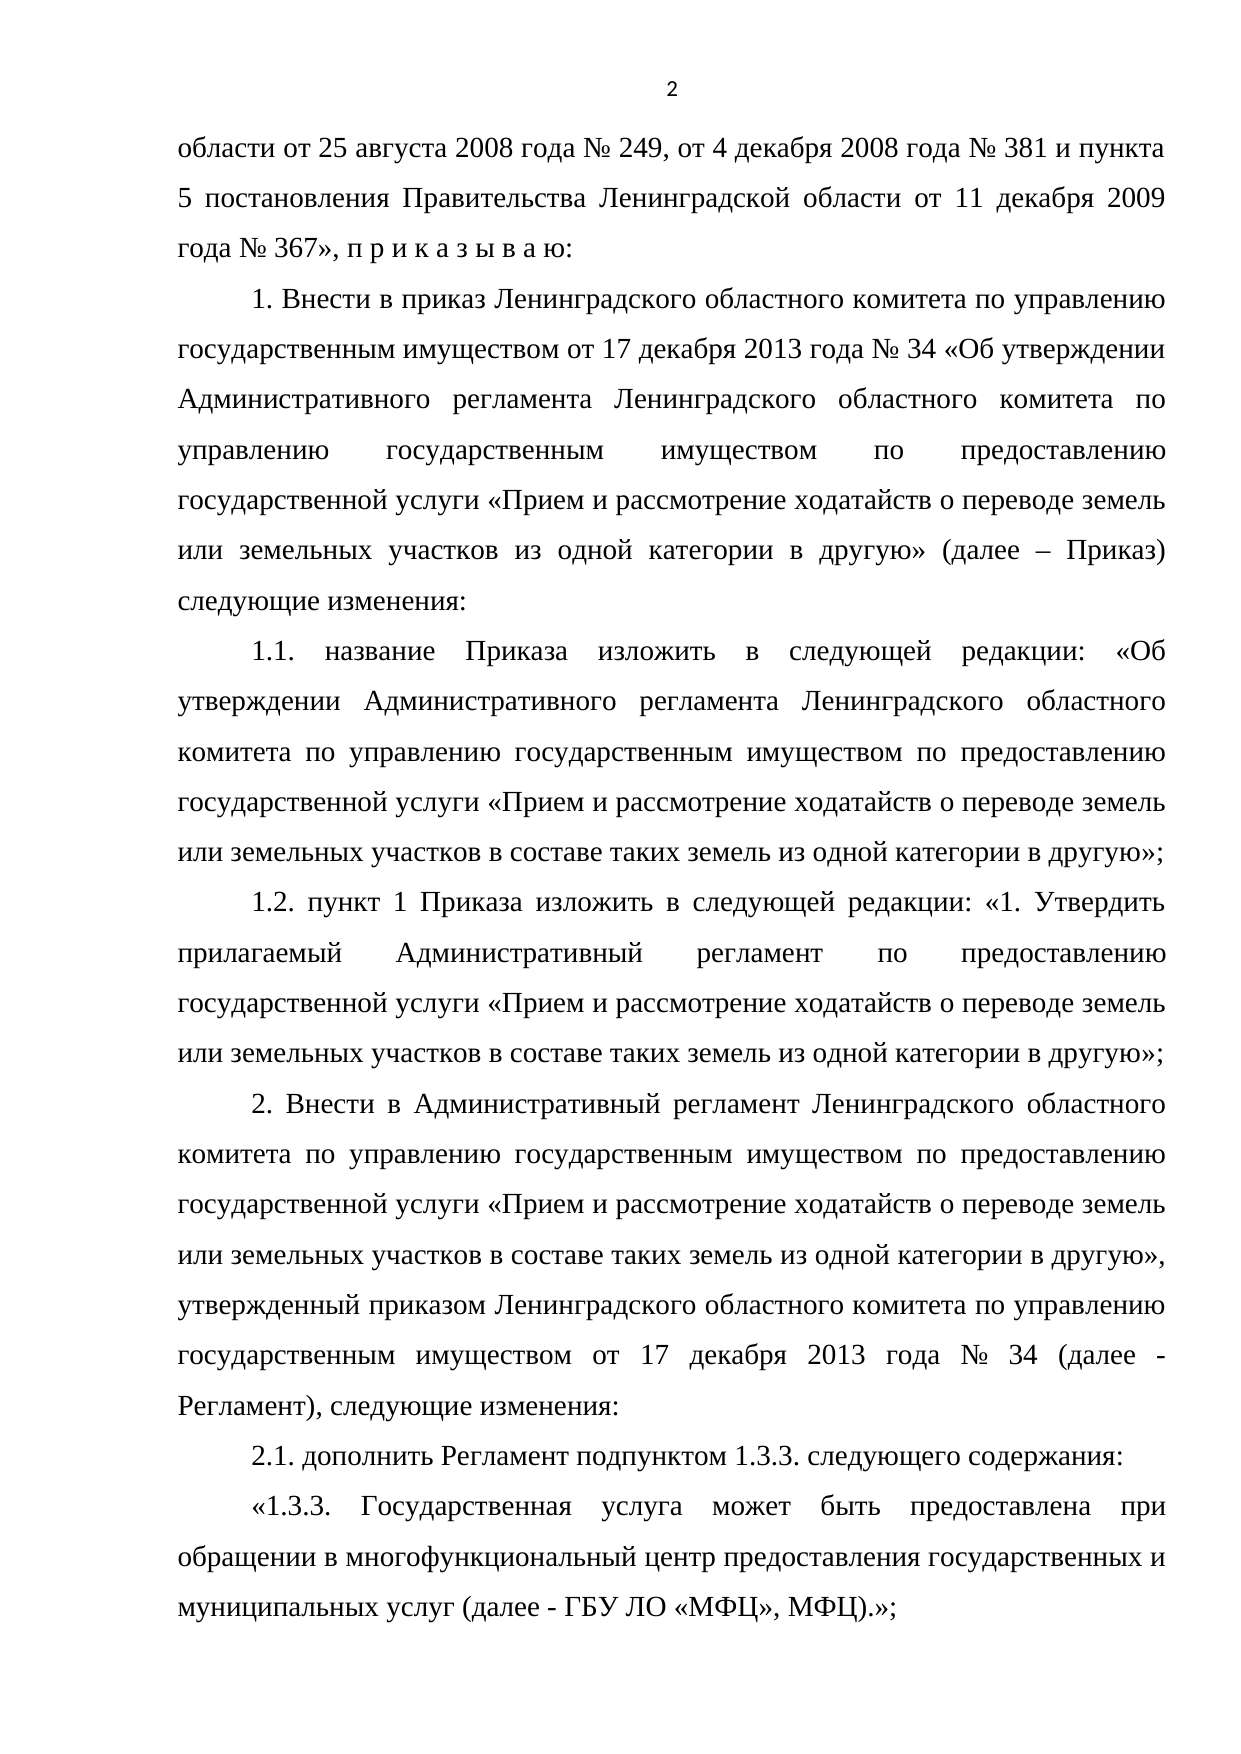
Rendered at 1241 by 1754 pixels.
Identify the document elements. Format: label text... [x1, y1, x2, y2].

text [177, 130, 1167, 264]
text 1.1. название Приказа изложить в следующей редакции: «Об утверждении Административного регламента Ленинградского областного комитета по управлению государственным имуществом по предоставлению государственной услуги «Прием и рассмотрение ходатайств о переводе земель или земельных участков в составе таких земель из одной категории в другую»; [177, 633, 1167, 868]
text 1.2. пункт 1 Приказа изложить в следующей редакции: «1. Утвердить прилагаемый Административный регламент по предоставлению государственной услуги «Прием и рассмотрение ходатайств о переводе земель или земельных участков в составе таких земель из одной категории в другую»; [177, 884, 1167, 1069]
text «1.3.3. Государственная услуга может быть предоставлена при обращении в многофункциональный центр предоставления государственных и муниципальных услуг (далее - ГБУ ЛО «МФЦ», МФЦ).»; [177, 1488, 1167, 1622]
text 2.1. дополнить Регламент подпунктом 1.3.3. следующего содержания: [177, 1438, 1167, 1472]
text 1. Внести в приказ Ленинградского областного комитета по управлению государственным имуществом от 17 декабря 2013 года № 34 «Об утверждении Административного регламента Ленинградского областного комитета по управлению государственным имуществом по предоставлению государственной услуги «Прием и рассмотрение ходатайств о переводе земель или земельных участков из одной категории в другую» (далее – Приказ) следующие изменения: [177, 281, 1167, 616]
text 2. Внести в Административный регламент Ленинградского областного комитета по управлению государственным имуществом по предоставлению государственной услуги «Прием и рассмотрение ходатайств о переводе земель или земельных участков в составе таких земель из одной категории в другую», утвержденный приказом Ленинградского областного комитета по управлению государственным имуществом от 17 декабря 2013 года № 34 (далее - Регламент), следующие изменения: [177, 1086, 1167, 1421]
